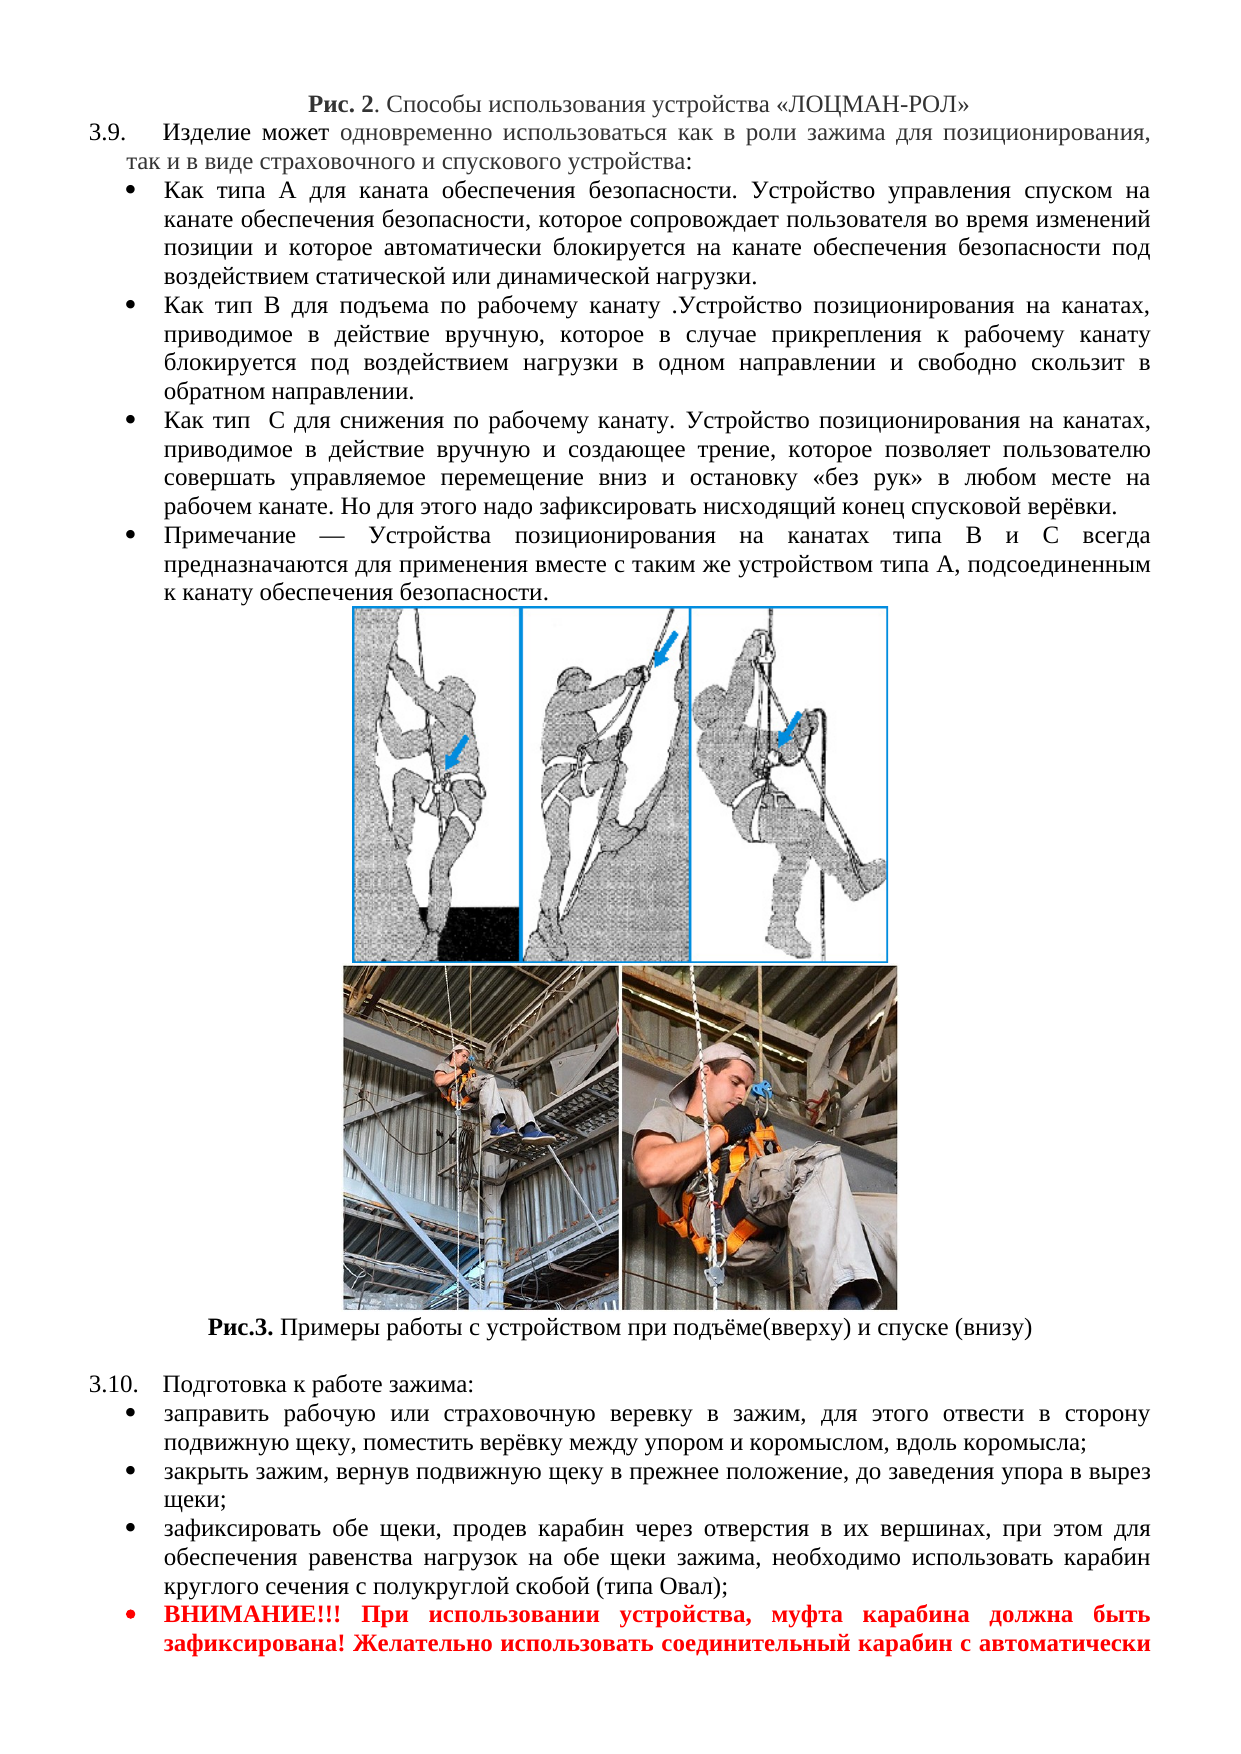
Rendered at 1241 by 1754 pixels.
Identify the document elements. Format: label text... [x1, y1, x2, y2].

list Примечание — Устройства позиционирования на канатах типа В и С всегда предназначаются для применения вместе с таким же устройством типа А, подсоединенным к канату обеспечения безопасности. [126, 520, 1152, 606]
text Рис.3. Примеры работы с устройством при подъёме(вверху) и спуске (внизу) [89, 1312, 1152, 1341]
list Как тип С для снижения по рабочему канату. Устройство позиционирования на канатах, приводимое в действие вручную и создающее трение, которое позволяет пользователю совершать управляемое перемещение вниз и остановку «без рук» в любом месте на рабочем канате. Но для этого надо зафиксировать нисходящий конец спусковой верёвки. [126, 405, 1152, 520]
list Как типа А для каната обеспечения безопасности. Устройство управления спуском на канате обеспечения безопасности, которое сопровождает пользователя во время изменений позиции и которое автоматически блокируется на канате обеспечения безопасности под воздействием статической или динамической нагрузки. [126, 175, 1152, 290]
list Подготовка к работе зажима: [89, 1369, 1152, 1398]
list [126, 1599, 1152, 1657]
text Рис. 2. Способы использования устройства «ЛОЦМАН-РОЛ» [126, 89, 1152, 117]
list Как тип В для подъема по рабочему канату .Устройство позиционирования на канатах, приводимое в действие вручную, которое в случае прикрепления к рабочему канату блокируется под воздействием нагрузки в одном направлении и свободно скользит в обратном направлении. [126, 290, 1152, 405]
list Изделие может одновременно использоваться как в роли зажима для позиционирования, так и в виде страховочного и спускового устройства: [89, 117, 1152, 175]
list зафиксировать обе щеки, продев карабин через отверстия в их вершинах, при этом для обеспечения равенства нагрузок на обе щеки зажима, необходимо использовать карабин круглого сечения с полукруглой скобой (типа Овал); [126, 1513, 1152, 1599]
list заправить рабочую или страховочную веревку в зажим, для этого отвести в сторону подвижную щеку, поместить верёвку между упором и коромыслом, вдоль коромысла; [126, 1398, 1152, 1456]
list закрыть зажим, вернув подвижную щеку в прежнее положение, до заведения упора в вырез щеки; [126, 1456, 1152, 1513]
picture [340, 606, 900, 1312]
